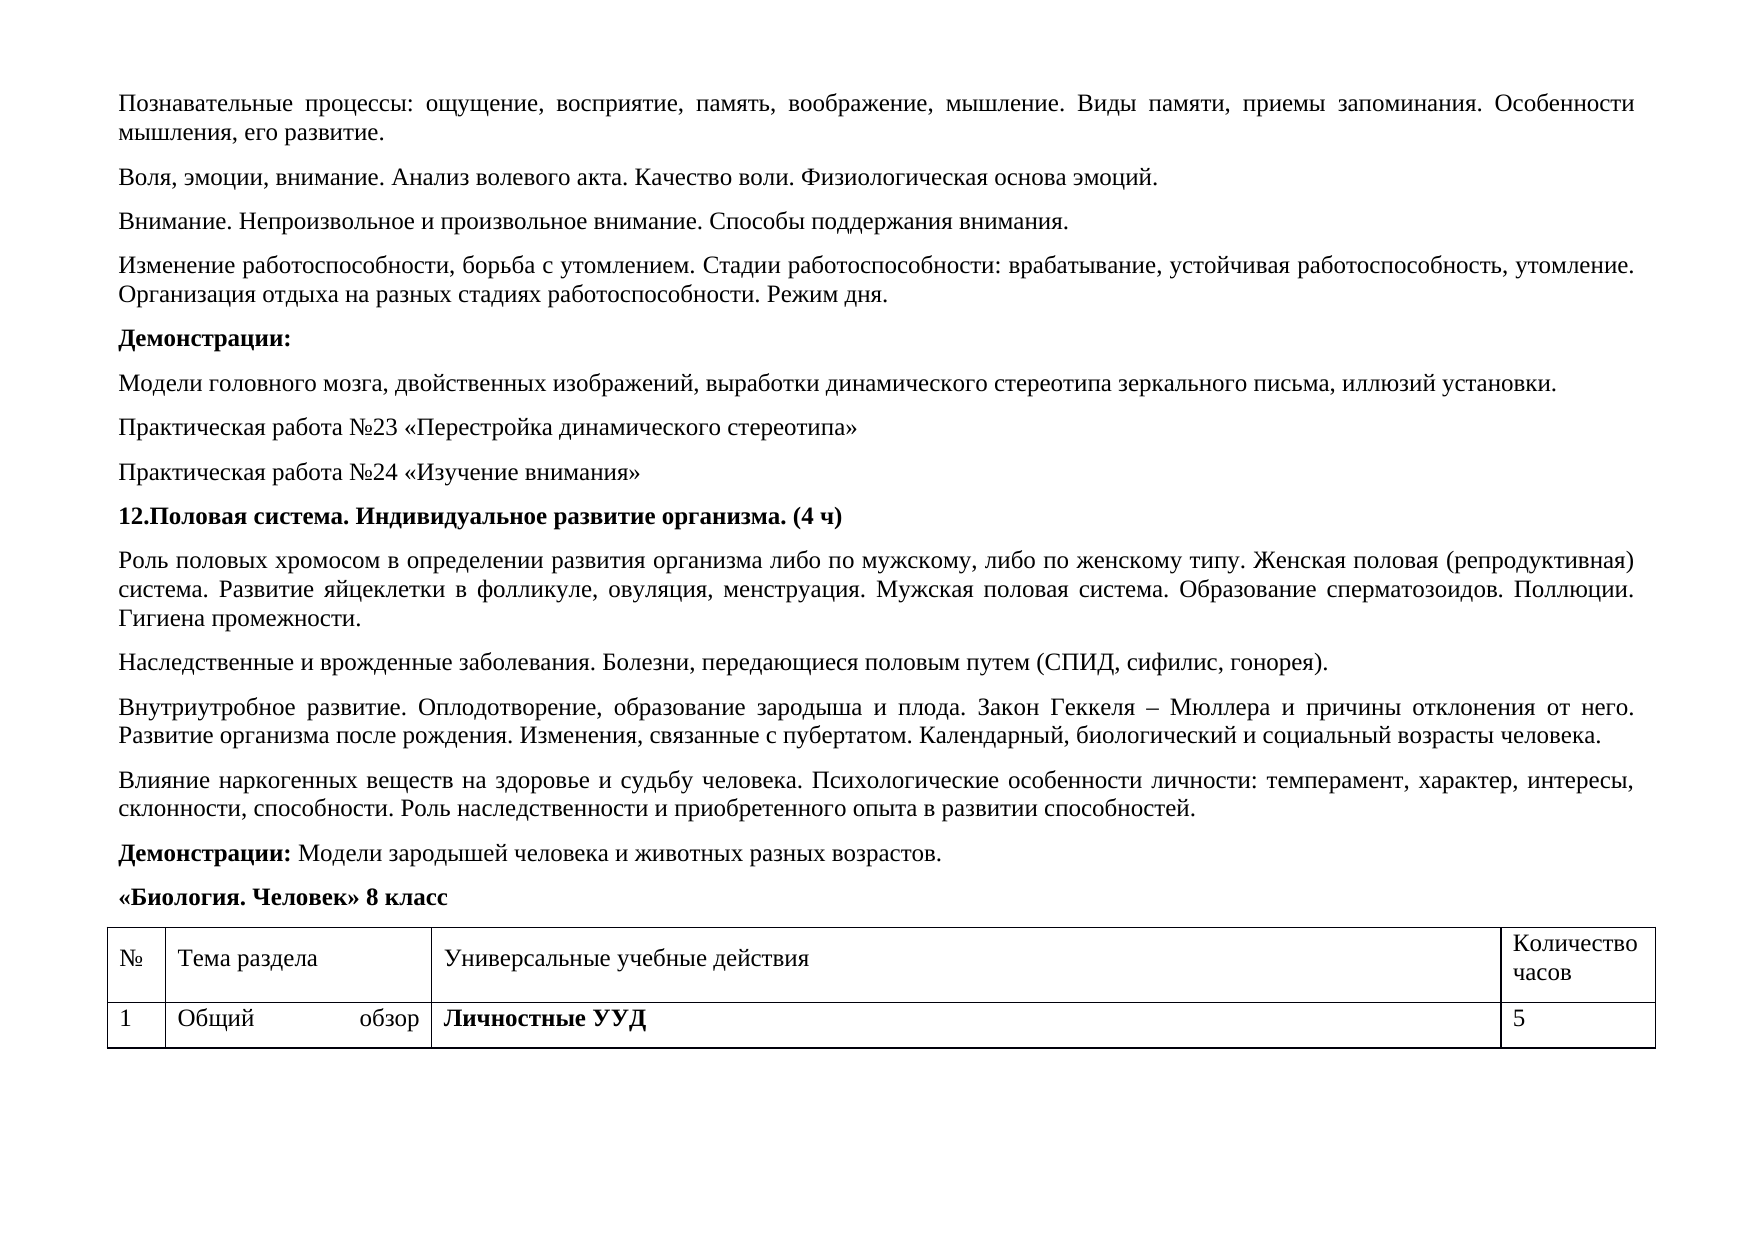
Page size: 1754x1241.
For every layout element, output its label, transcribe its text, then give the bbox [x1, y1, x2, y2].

text Познавательные процессы: ощущение, восприятие, память, воображение, мышление. Виды памяти, приемы запоминания. Особенности мышления, его развитие. [118, 88, 1636, 146]
table_header Количество часов [1502, 928, 1655, 1001]
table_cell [166, 1003, 431, 1047]
text Практическая работа №23 «Перестройка динамического стереотипа» [118, 412, 1636, 441]
table_cell 5 [1502, 1003, 1655, 1047]
table_header Универсальные учебные действия [432, 928, 1500, 1001]
table_header № [108, 928, 165, 1001]
text Воля, эмоции, внимание. Анализ волевого акта. Качество воли. Физиологическая основа эмоций. [118, 162, 1636, 190]
text Демонстрации: [118, 323, 1636, 352]
text Наследственные и врожденные заболевания. Болезни, передающиеся половым путем (СПИД, сифилис, гонорея). [118, 647, 1636, 676]
text 12.Половая система. Индивидуальное развитие организма. (4 ч) [118, 501, 1636, 530]
table_header Тема раздела [166, 928, 431, 1001]
text Практическая работа №24 «Изучение внимания» [118, 457, 1636, 485]
table_cell 1 [108, 1003, 165, 1047]
text Демонстрации: Модели зародышей человека и животных разных возрастов. [118, 838, 1636, 867]
text «Биология. Человек» 8 класс [118, 882, 1636, 911]
text Изменение работоспособности, борьба с утомлением. Стадии работоспособности: врабатывание, устойчивая работоспособность, утомление. Организация отдыха на разных стадиях работоспособности. Режим дня. [118, 250, 1636, 308]
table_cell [432, 1003, 1500, 1047]
text Влияние наркогенных веществ на здоровье и судьбу человека. Психологические особенности личности: темперамент, характер, интересы, склонности, способности. Роль наследственности и приобретенного опыта в развитии способностей. [118, 765, 1636, 822]
text Роль половых хромосом в определении развития организма либо по мужскому, либо по женскому типу. Женская половая (репродуктивная) система. Развитие яйцеклетки в фолликуле, овуляция, менструация. Мужская половая система. Образование сперматозоидов. Поллюции. Гигиена промежности. [118, 545, 1636, 632]
text Внимание. Непроизвольное и произвольное внимание. Способы поддержания внимания. [118, 206, 1636, 235]
text Модели головного мозга, двойственных изображений, выработки динамического стереотипа зеркального письма, иллюзий установки. [118, 368, 1636, 397]
text Внутриутробное развитие. Оплодотворение, образование зародыша и плода. Закон Геккеля – Мюллера и причины отклонения от него. Развитие организма после рождения. Изменения, связанные с пубертатом. Календарный, биологический и социальный возрасты человека. [118, 692, 1636, 749]
